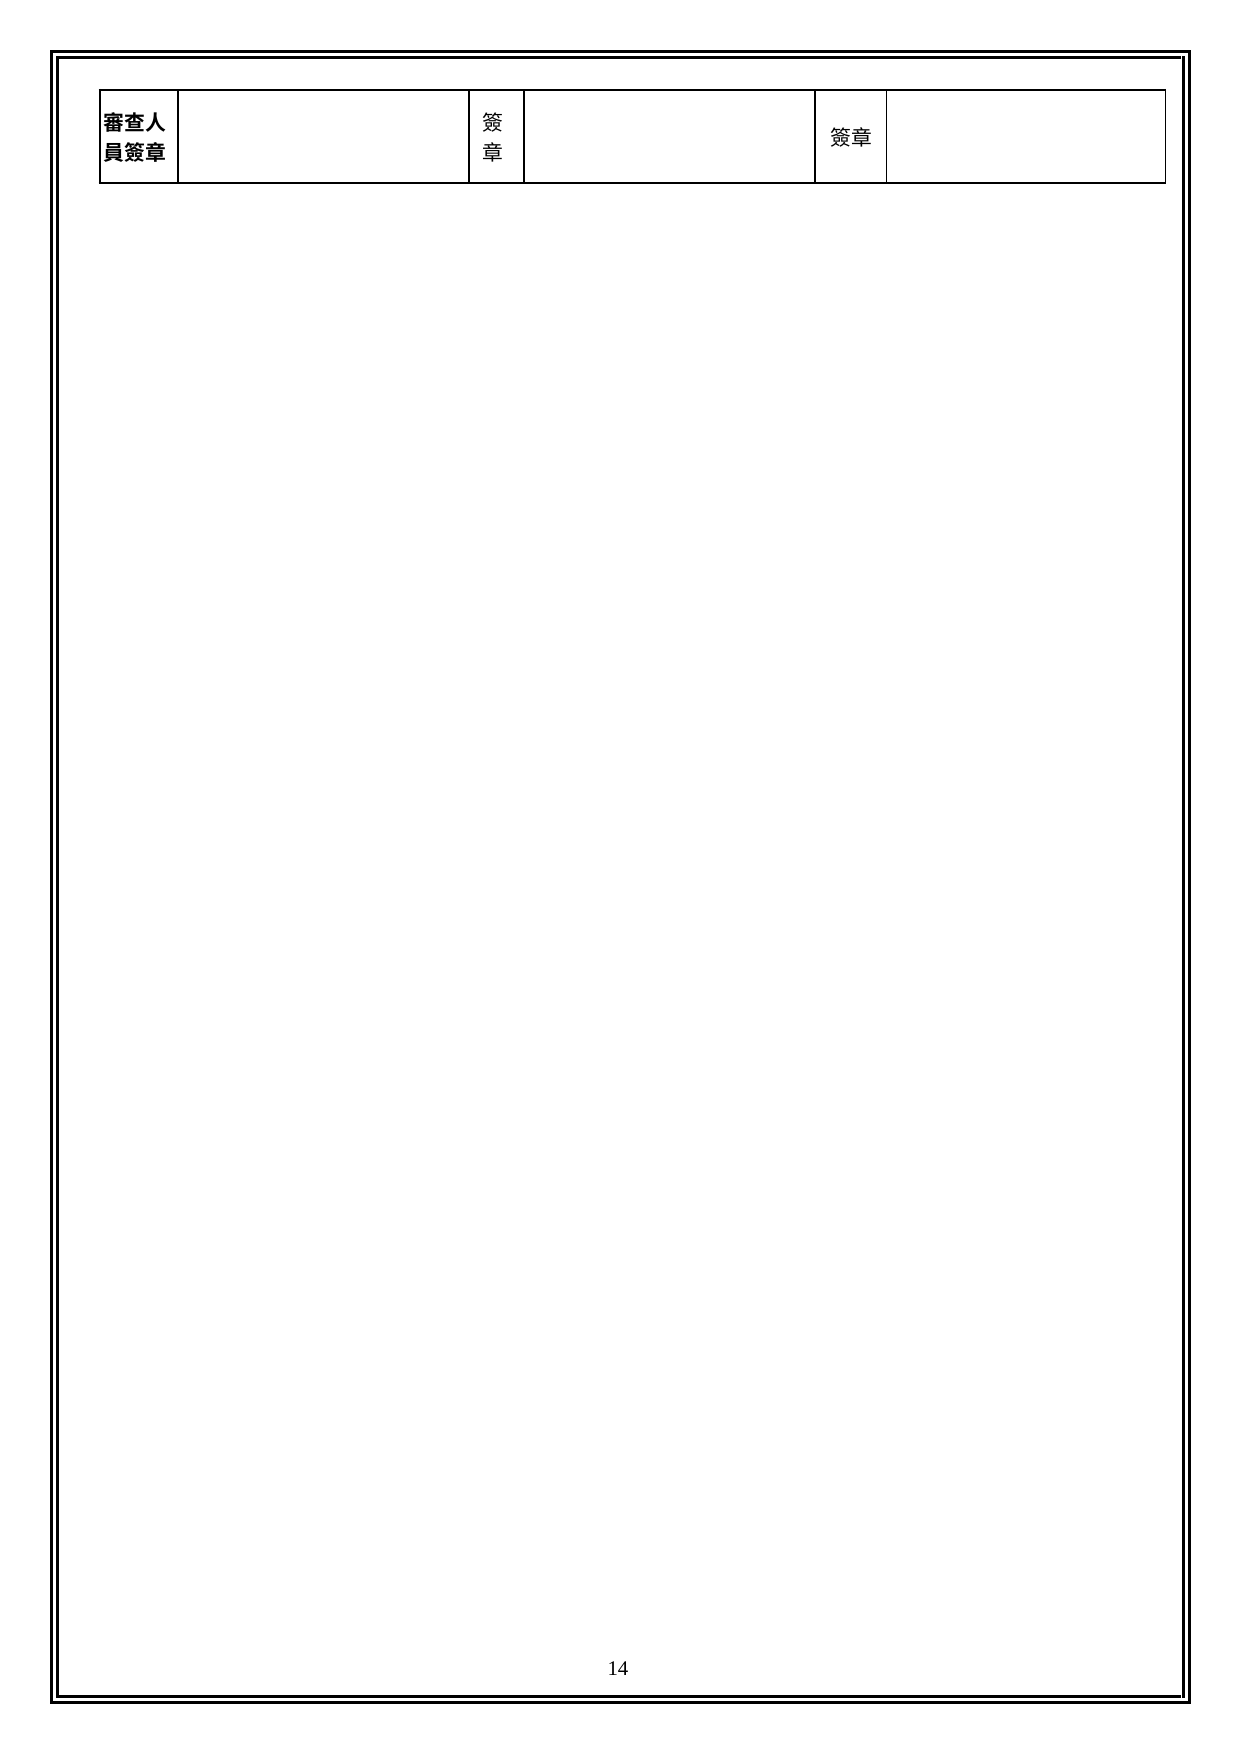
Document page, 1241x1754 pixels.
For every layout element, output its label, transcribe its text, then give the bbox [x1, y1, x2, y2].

table_cell [525, 91, 814, 182]
table_cell 簽章 [816, 91, 886, 182]
table_cell [179, 91, 468, 182]
table_cell 審查人員簽章 [101, 91, 177, 182]
table_cell 簽章 [470, 91, 523, 182]
table_cell [887, 91, 1165, 182]
